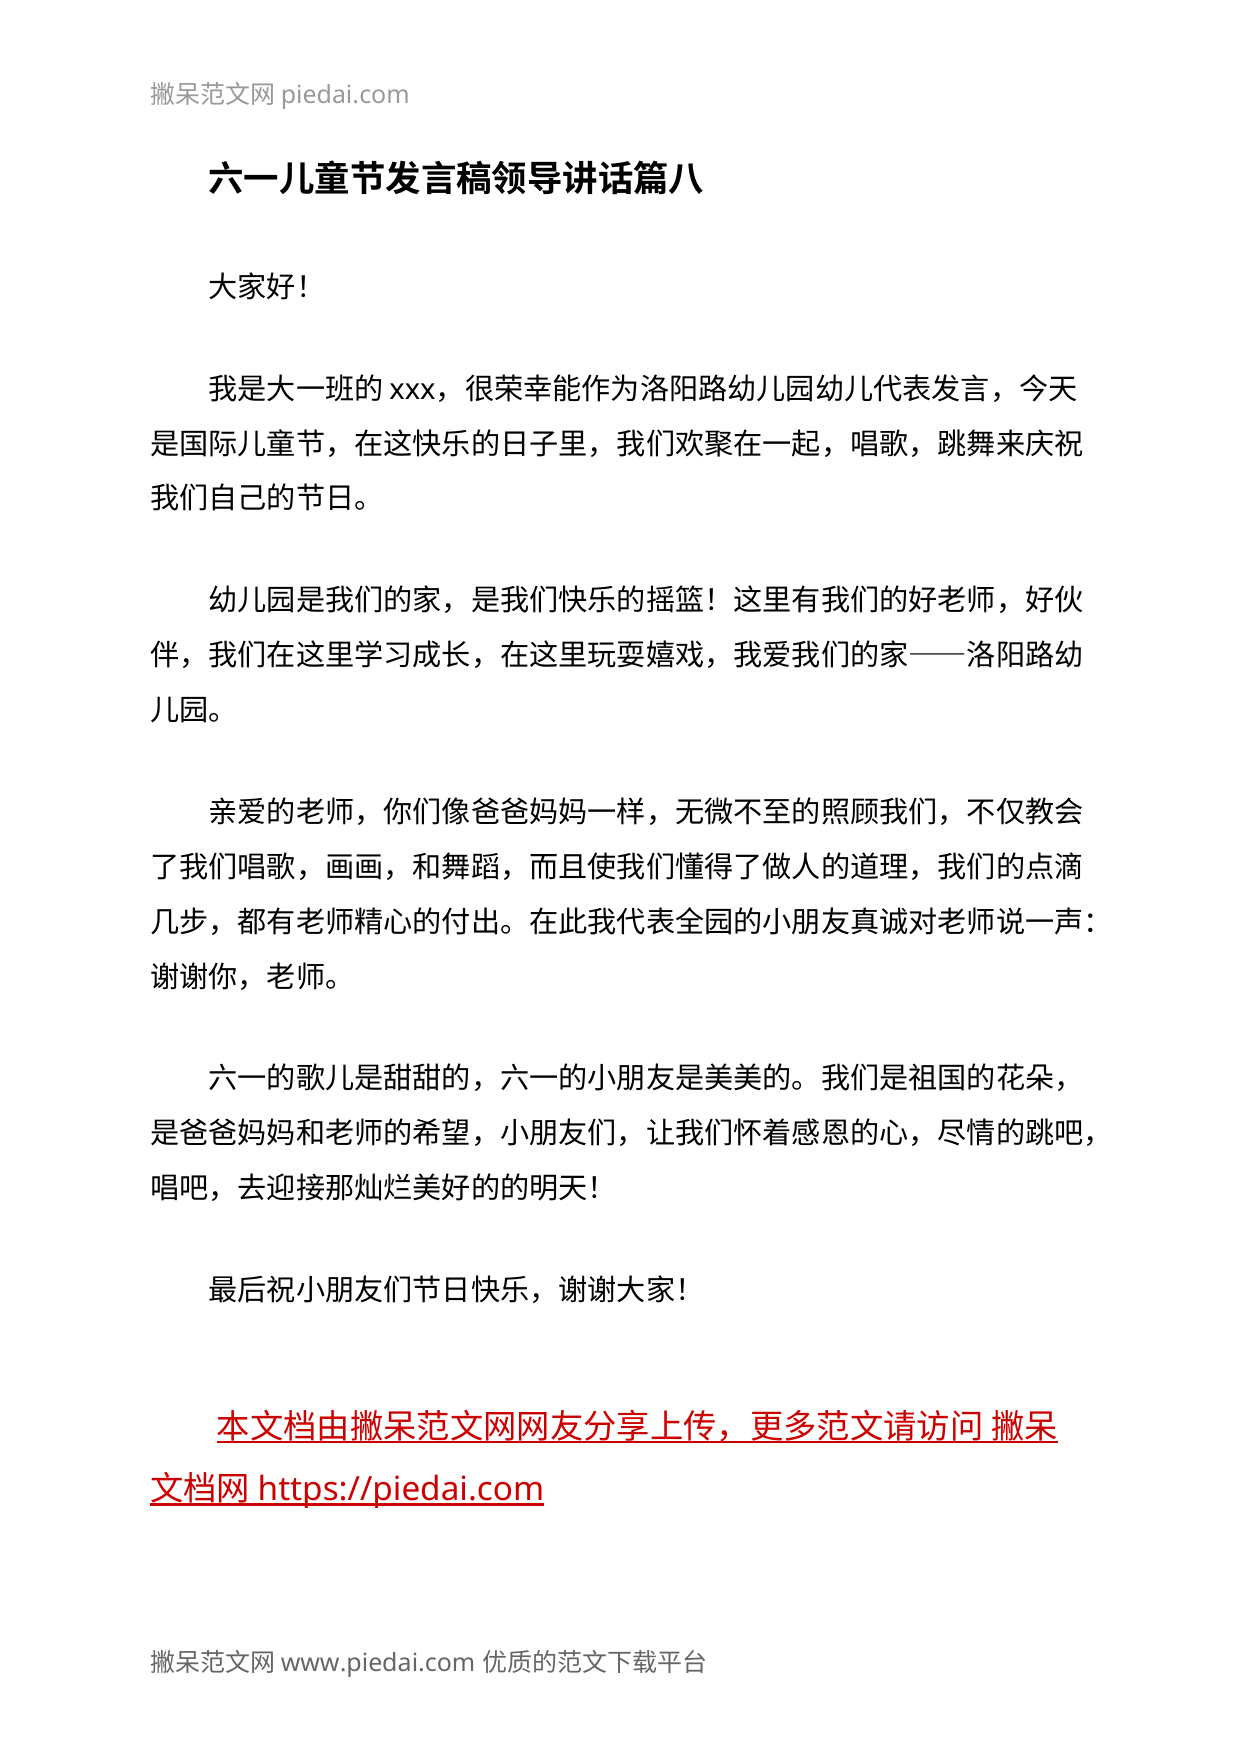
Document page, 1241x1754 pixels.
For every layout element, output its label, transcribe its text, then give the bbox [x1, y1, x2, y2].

text 幼儿园是我们的家，是我们快乐的摇篮！这里有我们的好老师，好伙伴，我们在这里学习成长，在这里玩耍嬉戏，我爱我们的家——洛阳路幼儿园。 [150, 577, 1090, 729]
text 大家好！ [150, 263, 1090, 306]
text 我是大一班的xxx，很荣幸能作为洛阳路幼儿园幼儿代表发言，今天是国际儿童节，在这快乐的日子里，我们欢聚在一起，唱歌，跳舞来庆祝我们自己的节日。 [150, 365, 1090, 517]
text 六一的歌儿是甜甜的，六一的小朋友是美美的。我们是祖国的花朵，是爸爸妈妈和老师的希望，小朋友们，让我们怀着感恩的心，尽情的跳吧，唱吧，去迎接那灿烂美好的的明天！ [150, 1055, 1090, 1207]
text 最后祝小朋友们节日快乐，谢谢大家！ [150, 1266, 1090, 1309]
text 本文档由撇呆范文网网友分享上传，更多范文请访问 撇呆文档网 https://piedai.com [150, 1399, 1090, 1511]
text 亲爱的老师，你们像爸爸妈妈一样，无微不至的照顾我们，不仅教会了我们唱歌，画画，和舞蹈，而且使我们懂得了做人的道理，我们的点滴几步，都有老师精心的付出。在此我代表全园的小朋友真诚对老师说一声：谢谢你，老师。 [150, 788, 1090, 995]
text 六一儿童节发言稿领导讲话篇八 [150, 150, 1090, 201]
